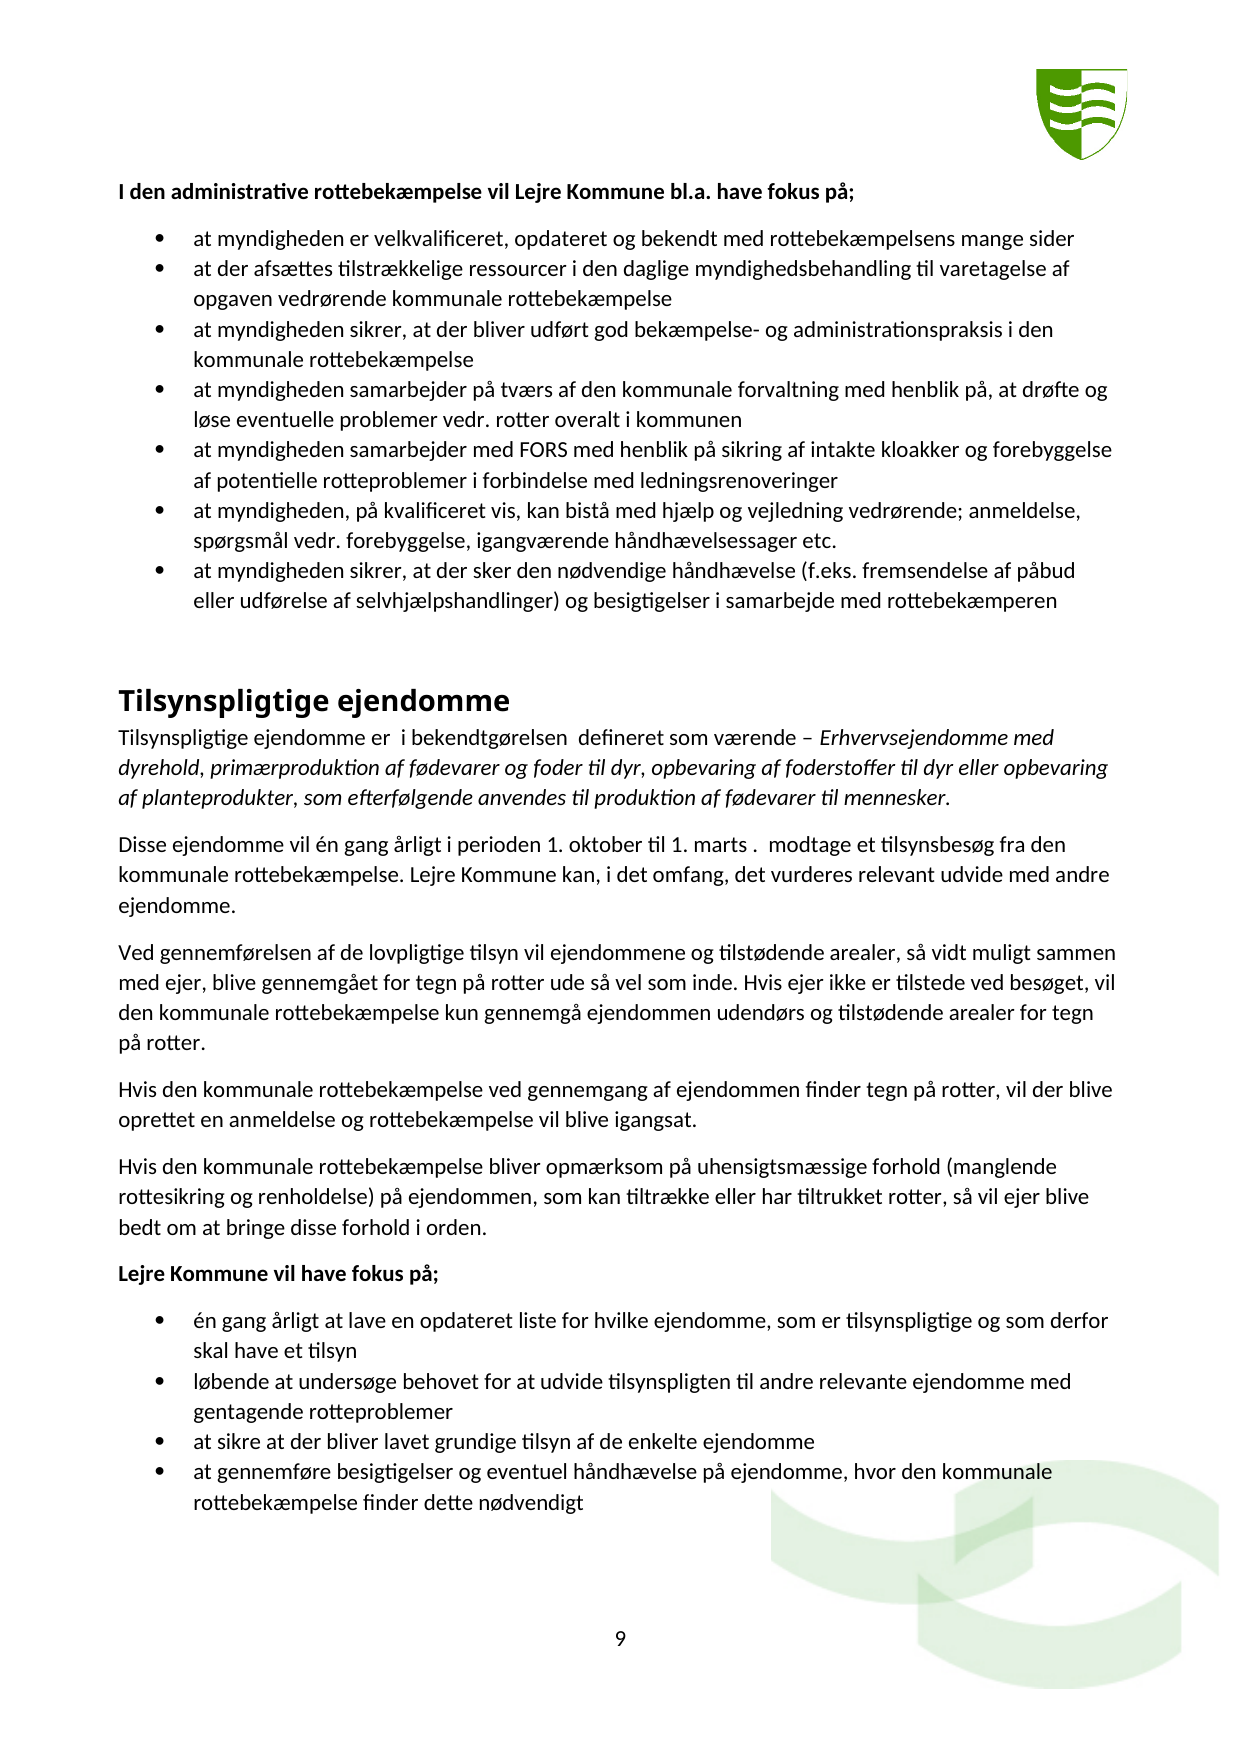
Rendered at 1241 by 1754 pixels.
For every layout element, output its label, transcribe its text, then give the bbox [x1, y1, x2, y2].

text Lejre Kommune vil have fokus på; [118, 1259, 1122, 1288]
text Hvis den kommunale rottebekæmpelse ved gennemgang af ejendommen finder tegn på rotter, vil der blive oprettet en anmeldelse og rottebekæmpelse vil blive igangsat. [118, 1075, 1122, 1133]
list at myndigheden sikrer, at der sker den nødvendige håndhævelse (f.eks. fremsendelse af påbud eller udførelse af selvhjælpshandlinger) og besigtigelser i samarbejde med rottebekæmperen [156, 556, 1122, 614]
text Ved gennemførelsen af de lovpligtige tilsyn vil ejendommene og tilstødende arealer, så vidt muligt sammen med ejer, blive gennemgået for tegn på rotter ude så vel som inde. Hvis ejer ikke er tilstede ved besøget, vil den kommunale rottebekæmpelse kun gennemgå ejendommen udendørs og tilstødende arealer for tegn på rotter. [118, 938, 1122, 1056]
list én gang årligt at lave en opdateret liste for hvilke ejendomme, som er tilsynspligtige og som derfor skal have et tilsyn [156, 1306, 1122, 1365]
text Tilsynspligtige ejendomme er i bekendtgørelsen defineret som værende – Erhvervsejendomme med dyrehold, primærproduktion af fødevarer og foder til dyr, opbevaring af foderstoffer til dyr eller opbevaring af planteprodukter, som efterfølgende anvendes til produktion af fødevarer til mennesker. [118, 723, 1122, 812]
text Hvis den kommunale rottebekæmpelse bliver opmærksom på uhensigtsmæssige forhold (manglende rottesikring og renholdelse) på ejendommen, som kan tiltrække eller har tiltrukket rotter, så vil ejer blive bedt om at bringe disse forhold i orden. [118, 1152, 1122, 1241]
subtitle Tilsynspligtige ejendomme [118, 680, 1122, 720]
list løbende at undersøge behovet for at udvide tilsynspligten til andre relevante ejendomme med gentagende rotteproblemer [156, 1367, 1122, 1425]
picture [771, 1460, 1221, 1689]
picture [1036, 69, 1128, 160]
list at myndigheden, på kvalificeret vis, kan bistå med hjælp og vejledning vedrørende; anmeldelse, spørgsmål vedr. forebyggelse, igangværende håndhævelsessager etc. [156, 496, 1122, 554]
list at myndigheden sikrer, at der bliver udført god bekæmpelse- og administrationspraksis i den kommunale rottebekæmpelse [156, 315, 1122, 373]
list at sikre at der bliver lavet grundige tilsyn af de enkelte ejendomme [156, 1427, 1122, 1455]
text I den administrative rottebekæmpelse vil Lejre Kommune bl.a. have fokus på; [118, 177, 1122, 205]
list at myndigheden samarbejder på tværs af den kommunale forvaltning med henblik på, at drøfte og løse eventuelle problemer vedr. rotter overalt i kommunen [156, 375, 1122, 433]
list at myndigheden er velkvalificeret, opdateret og bekendt med rottebekæmpelsens mange sider [156, 224, 1122, 252]
text Disse ejendomme vil én gang årligt i perioden 1. oktober til 1. marts . modtage et tilsynsbesøg fra den kommunale rottebekæmpelse. Lejre Kommune kan, i det omfang, det vurderes relevant udvide med andre ejendomme. [118, 830, 1122, 919]
list at myndigheden samarbejder med FORS med henblik på sikring af intakte kloakker og forebyggelse af potentielle rotteproblemer i forbindelse med ledningsrenoveringer [156, 436, 1122, 494]
list at der afsættes tilstrækkelige ressourcer i den daglige myndighedsbehandling til varetagelse af opgaven vedrørende kommunale rottebekæmpelse [156, 254, 1122, 312]
list at gennemføre besigtigelser og eventuel håndhævelse på ejendomme, hvor den kommunale rottebekæmpelse finder dette nødvendigt [156, 1457, 1122, 1516]
